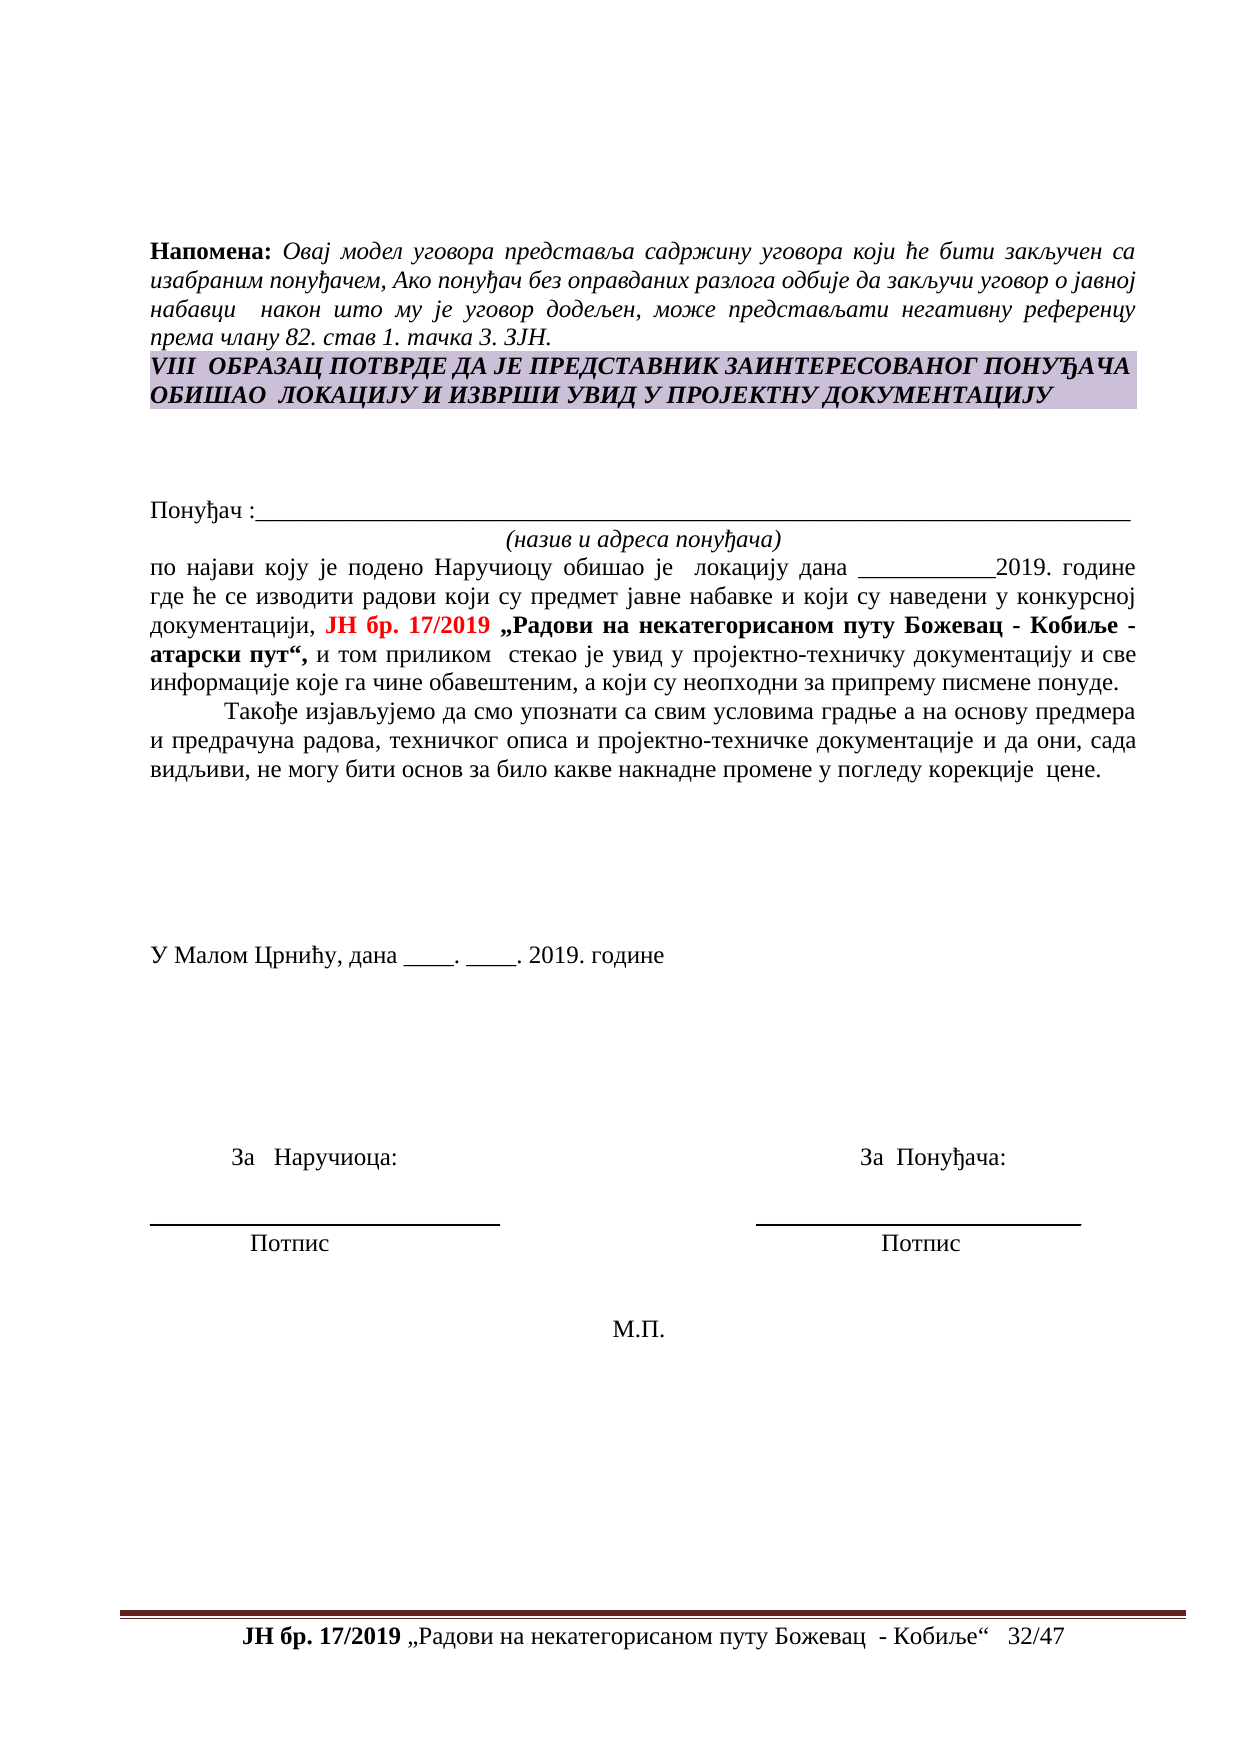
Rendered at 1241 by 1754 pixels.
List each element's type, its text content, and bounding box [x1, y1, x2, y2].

text ____________________________ __________________________ [150, 1199, 1137, 1228]
text VIII ОБРАЗАЦ ПОТВРДЕ ДА ЈЕ ПРЕДСТАВНИК ЗАИНТЕРЕСОВАНОГ ПОНУЂАЧА ОБИШАО ЛОКАЦИЈУ И ИЗВРШИ УВИД У ПРОЈЕКТНУ ДОКУМЕНТАЦИЈУ [150, 351, 1137, 409]
text Понуђач :______________________________________________________________________ [150, 495, 1137, 524]
text (назив и адреса понуђача) [150, 524, 1137, 552]
text по најави коју је подено Наручиоцу обишао је локацију дана ___________2019. године где ће се изводити радови који су предмет јавне набавке и који су наведени у конкурсној документацији, ЈН бр. 17/2019 „Радови на некатегорисаном путу Божевац - Кобиље - атарски пут“, и том приликом стекао је увид у пројектно-техничку документацију и све информације које га чине обавештеним, а који су неопходни за припрему писмене понуде. [150, 552, 1137, 696]
text М.П. [150, 1314, 1137, 1343]
text Потпис Потпис [150, 1228, 1137, 1257]
text Такође изјављујемо да смо упознати са свим условима градње а на основу предмера и предрачуна радова, техничког описа и пројектно-техничке документације и да они, сада видљиви, не могу бити основ за било какве накнадне промене у погледу корекције цене. [150, 696, 1137, 782]
text Напомена: Овај модел уговора представља садржину уговора који ће бити закључен са изабраним понуђачем, Ако понуђач без оправданих разлога одбије да закључи уговор о јавној набавци након што му је уговор додељен, може представљати негативну референцу према члану 82. став 1. тачка 3. ЗЈН. [150, 236, 1137, 351]
text У Малом Црнићу, дана ____. ____. 2019. године [150, 941, 1137, 969]
text За Наручиоца: За Понуђача: [150, 1142, 1137, 1171]
